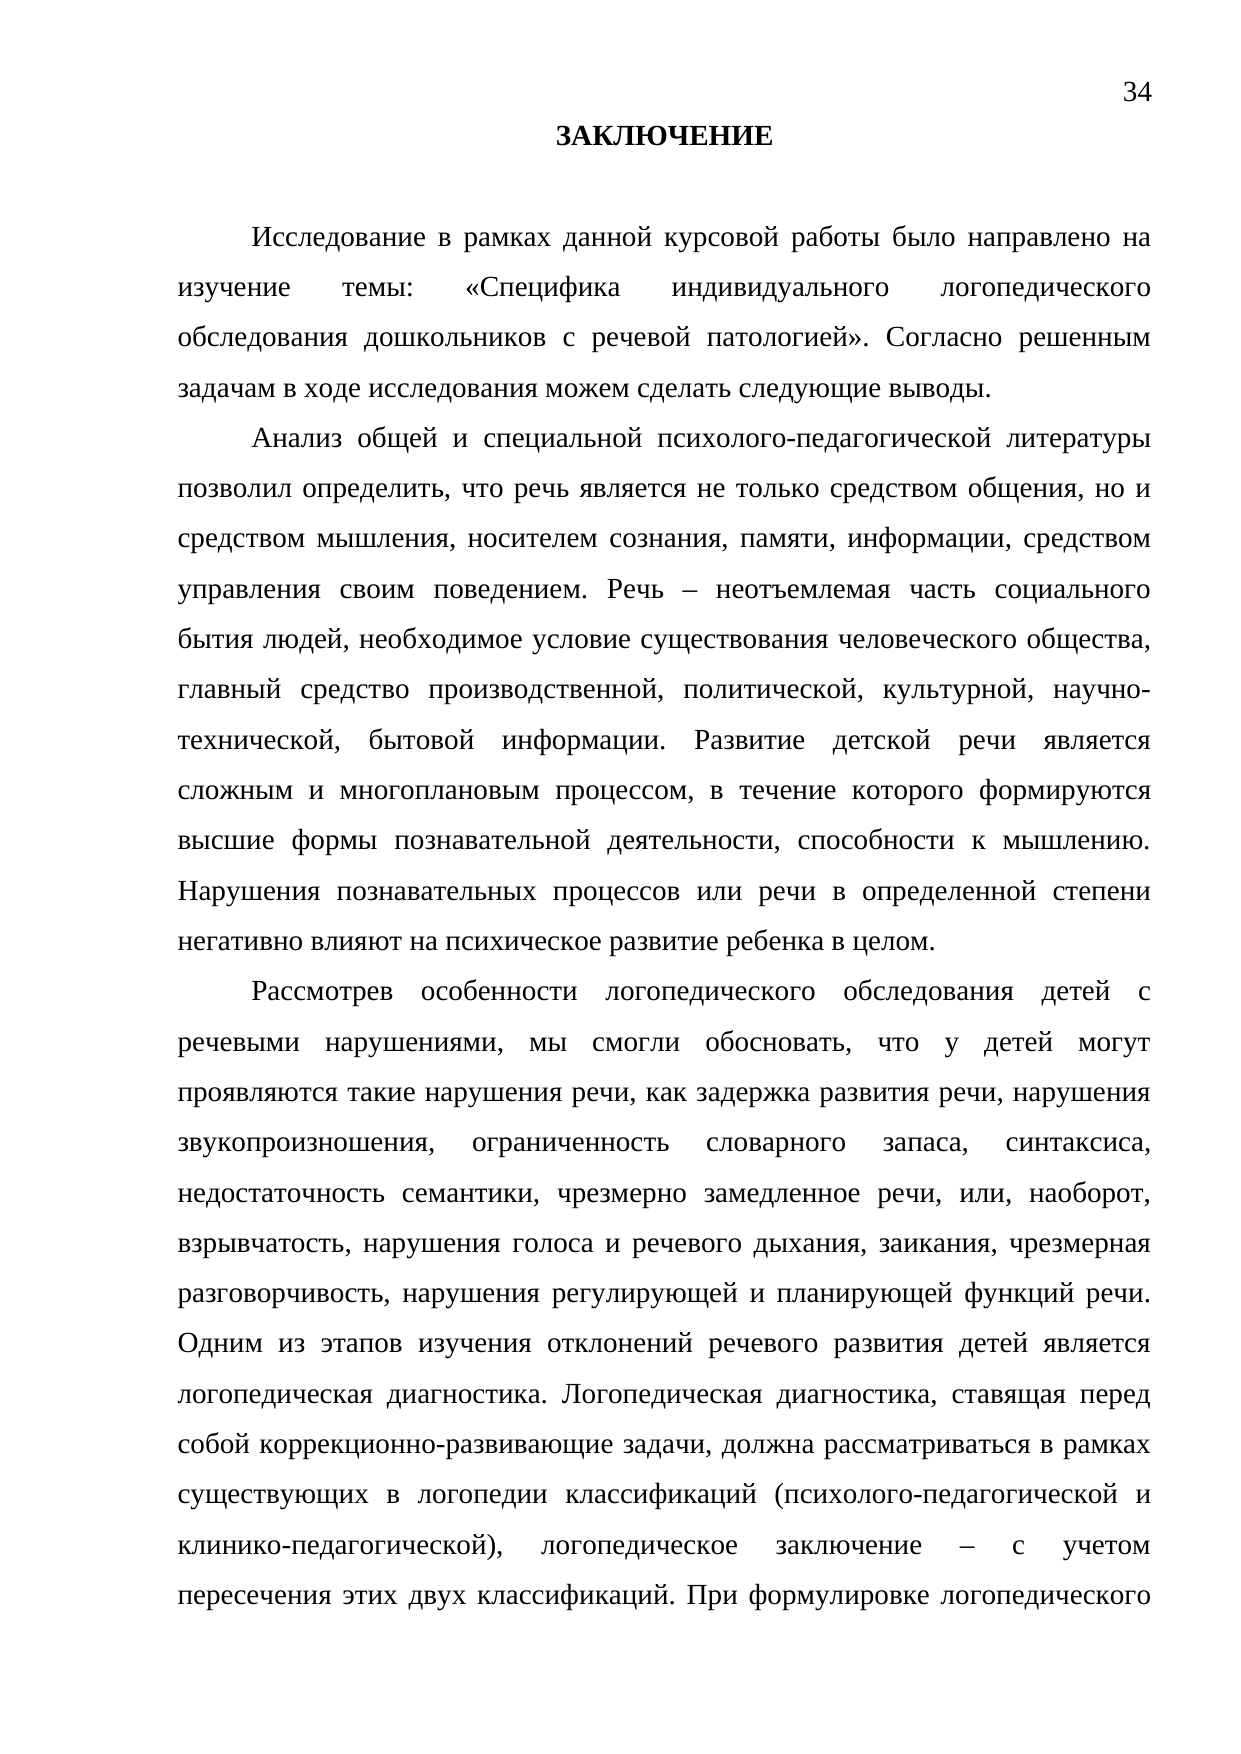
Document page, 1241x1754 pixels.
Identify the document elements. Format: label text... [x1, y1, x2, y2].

text Исследование в рамках данной курсовой работы было направлено на изучение темы: «Специфика индивидуального логопедического обследования дошкольников с речевой патологией». Согласно решенным задачам в ходе исследования можем сделать следующие выводы. [177, 219, 1152, 403]
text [177, 973, 1152, 1611]
text Анализ общей и специальной психолого-педагогической литературы позволил определить, что речь является не только средством общения, но и средством мышления, носителем сознания, памяти, информации, средством управления своим поведением. Речь – неотъемлемая часть социального бытия людей, необходимое условие существования человеческого общества, главный средство производственной, политической, культурной, научно-технической, бытовой информации. Развитие детской речи является сложным и многоплановым процессом, в течение которого формируются высшие формы познавательной деятельности, способности к мышлению. Нарушения познавательных процессов или речи в определенной степени негативно влияют на психическое развитие ребенка в целом. [177, 420, 1152, 957]
text ЗАКЛЮЧЕНИЕ [177, 118, 1152, 152]
